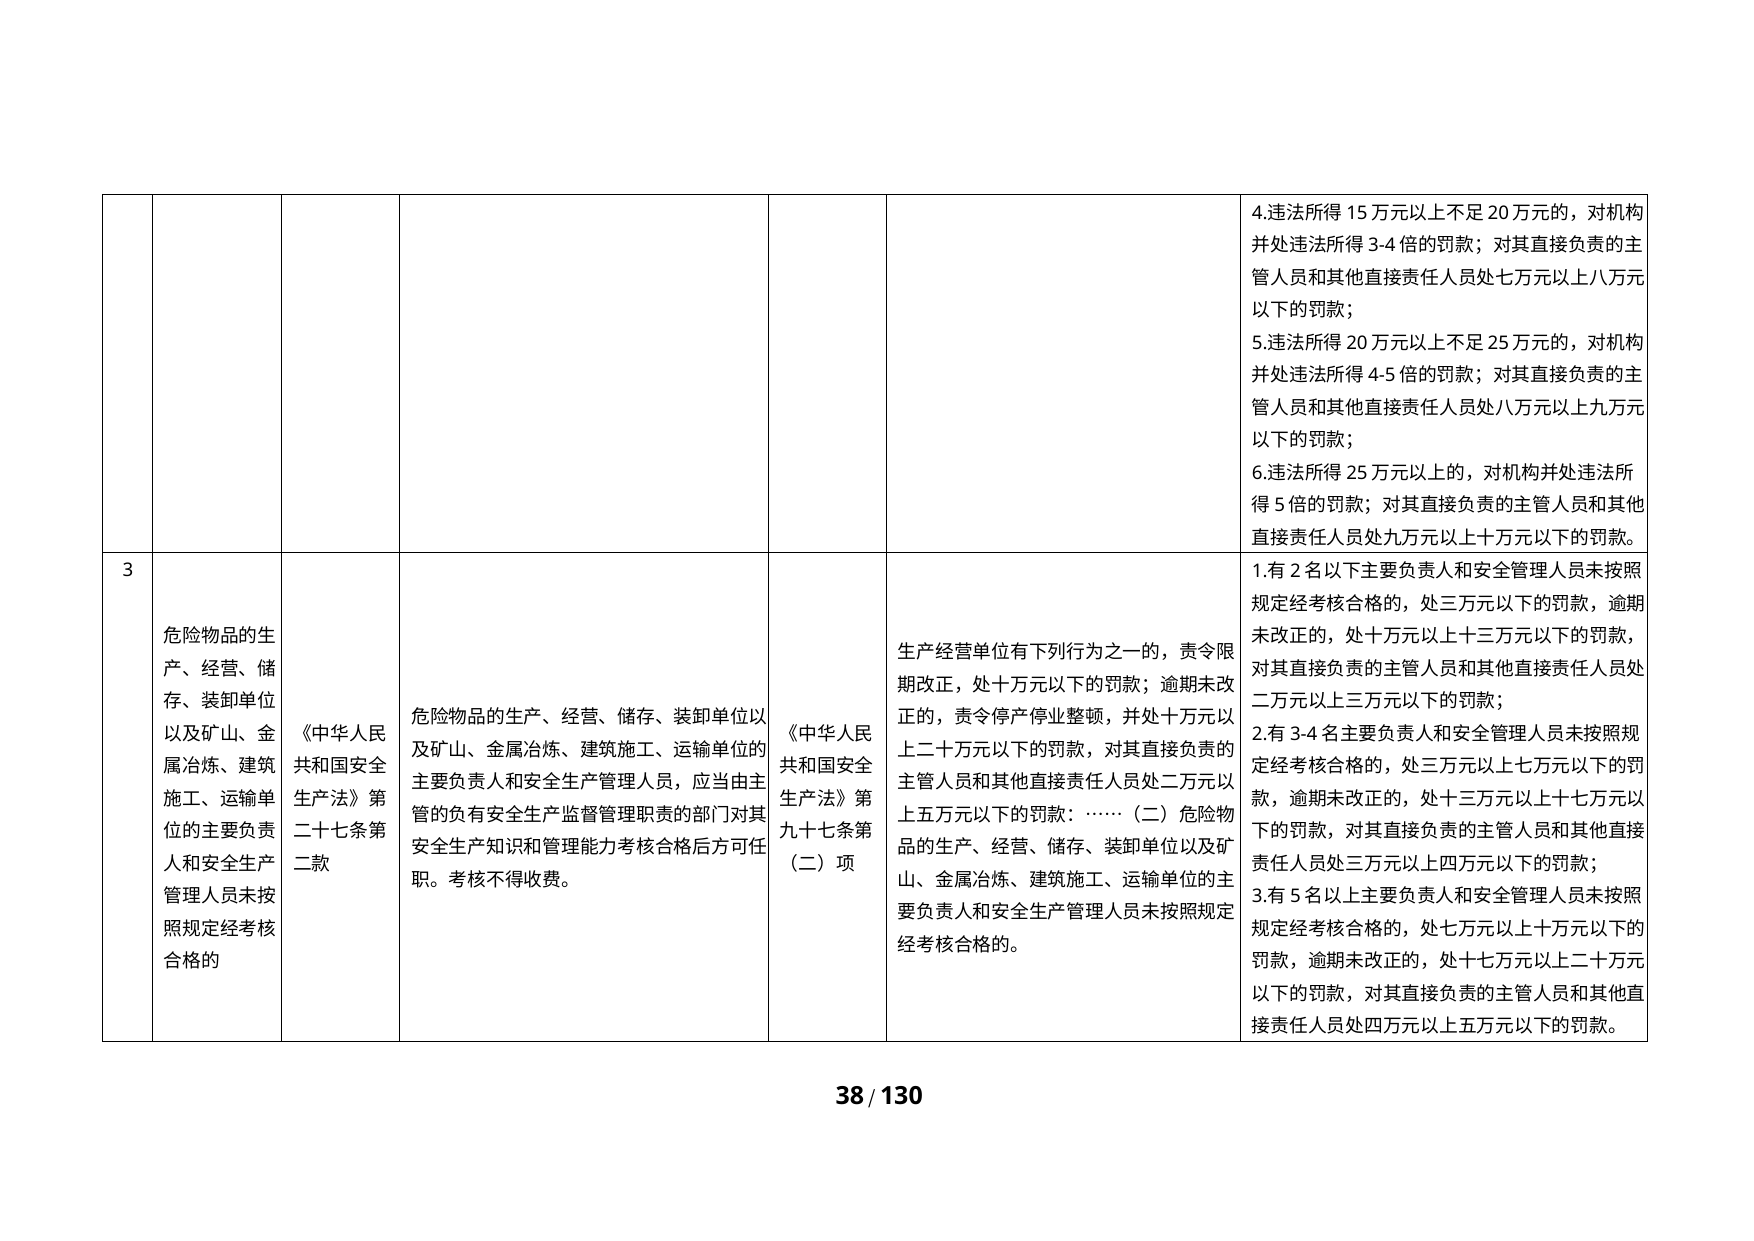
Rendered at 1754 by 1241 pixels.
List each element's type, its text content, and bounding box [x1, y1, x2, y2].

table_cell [153, 195, 281, 552]
table_cell 危险物品的生产、经营、储存、装卸单位以及矿山、金属冶炼、建筑施工、运输单位的主要负责人和安全生产管理人员，应当由主管的负有安全生产监督管理职责的部门对其安全生产知识和管理能力考核合格后方可任职。考核不得收费。 [400, 553, 768, 1041]
table_cell 2 [103, 195, 152, 552]
table_cell 3 [103, 553, 152, 1041]
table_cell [887, 195, 1240, 552]
table_cell 《中华人民共和国安全生产法》第二十七条第二款 [282, 553, 399, 1041]
table_cell 1.有2名以下主要负责人和安全管理人员未按照规定经考核合格的，处三万元以下的罚款，逾期未改正的，处十万元以上十三万元以下的罚款，对其直接负责的主管人员和其他直接责任人员处二万元以上三万元以下的罚款； 2.有3-4名主要负责人和安全管理人员未按照规定经考核合格的，处三万元以上七万元以下的罚款，逾期未改正的，处十三万元以上十七万元以下的罚款，对其直接负责的主管人员和其他直接责任人员处三万元以上四万元以下的罚款； 3.有5名以上主要负责人和安全管理人员未按照规定经考核合格的，处七万元以上十万元以下的罚款，逾期未改正的，处十七万元以上二十万元以下的罚款，对其直接负责的主管人员和其他直接责任人员处四万元以上五万元以下的罚款。 [1241, 553, 1647, 1041]
table_cell 危险物品的生产、经营、储存、装卸单位以及矿山、金属冶炼、建筑施工、运输单位的主要负责人和安全生产管理人员未按照规定经考核合格的 [153, 553, 281, 1041]
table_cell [282, 195, 399, 552]
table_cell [400, 195, 768, 552]
table_cell 《中华人民共和国安全生产法》第九十七条第（二）项 [769, 553, 886, 1041]
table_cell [769, 195, 886, 552]
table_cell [1241, 195, 1647, 552]
table_cell 生产经营单位有下列行为之一的，责令限期改正，处十万元以下的罚款；逾期未改正的，责令停产停业整顿，并处十万元以上二十万元以下的罚款，对其直接负责的主管人员和其他直接责任人员处二万元以上五万元以下的罚款：……（二）危险物品的生产、经营、储存、装卸单位以及矿山、金属冶炼、建筑施工、运输单位的主要负责人和安全生产管理人员未按照规定经考核合格的。 [887, 553, 1240, 1041]
